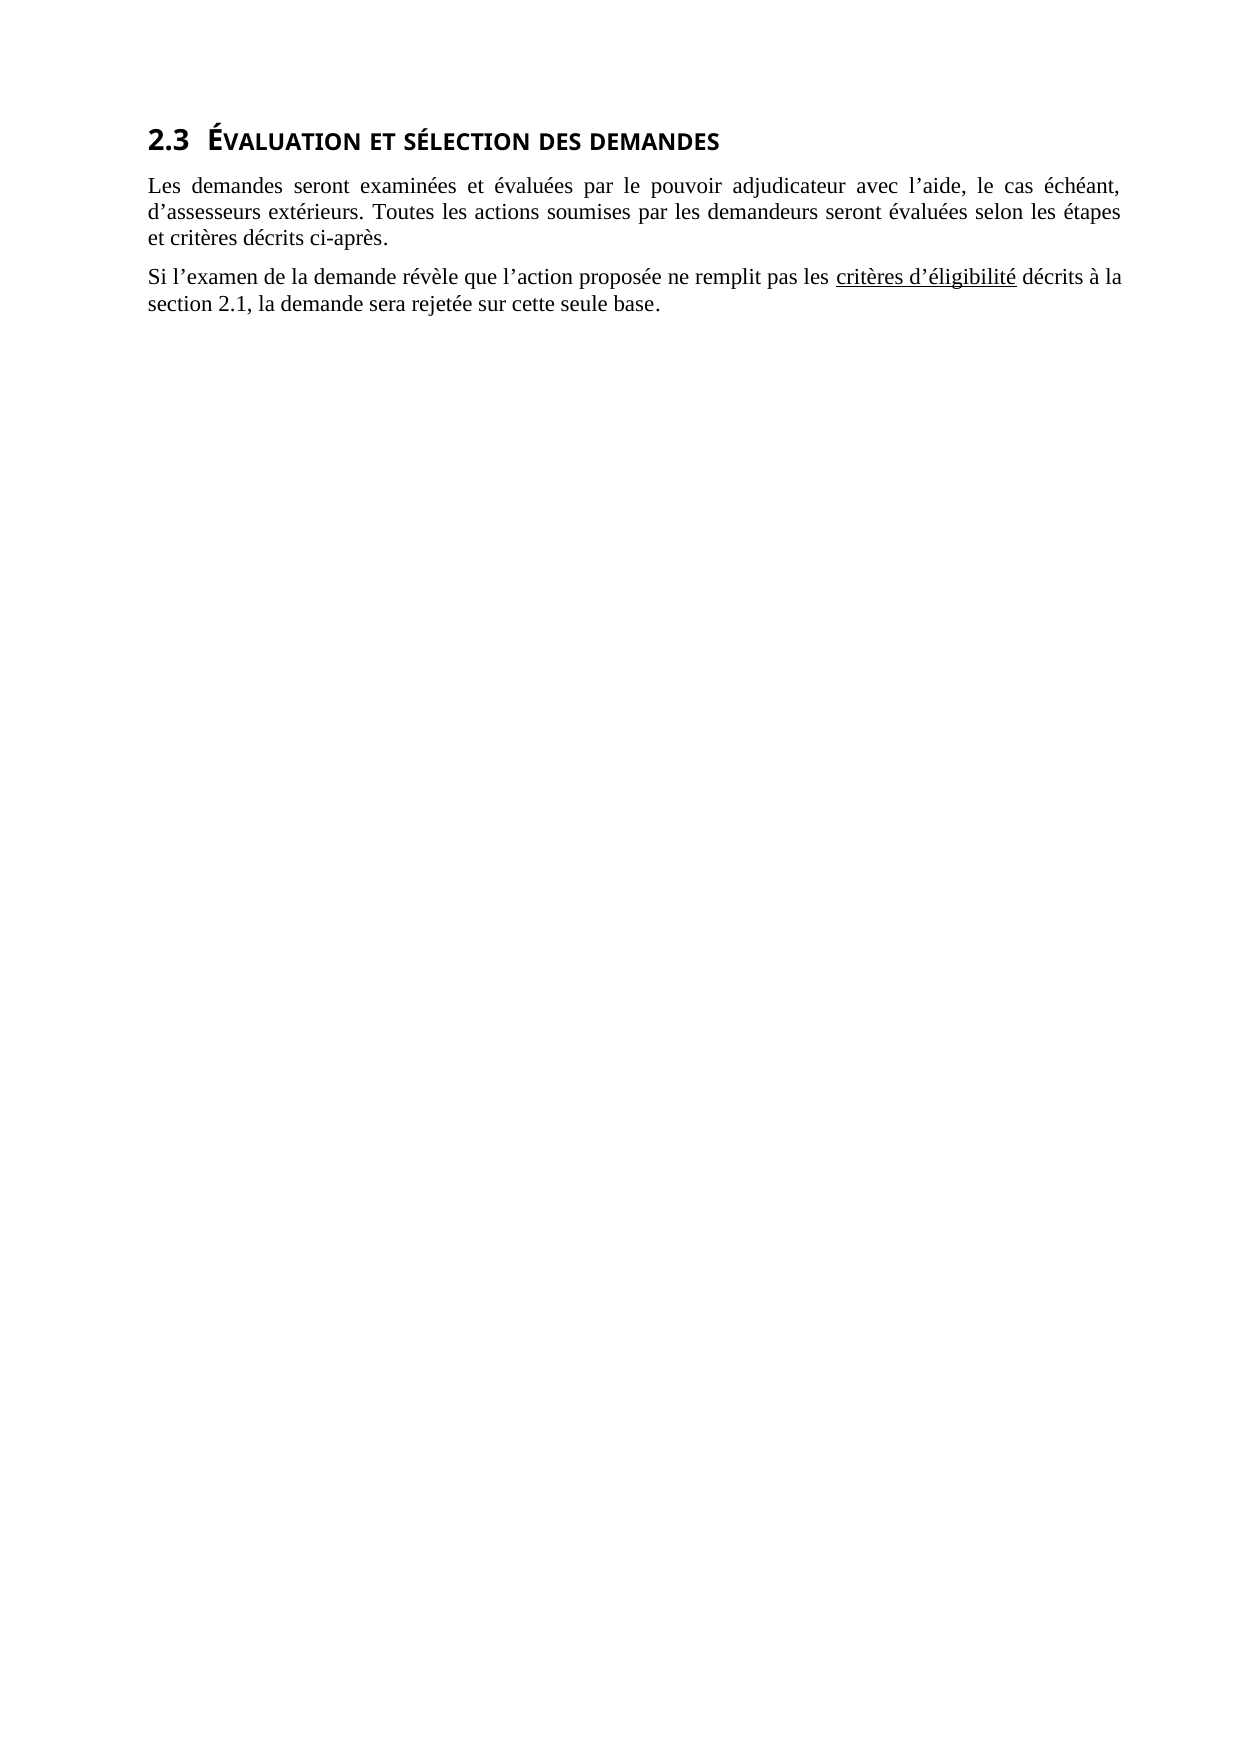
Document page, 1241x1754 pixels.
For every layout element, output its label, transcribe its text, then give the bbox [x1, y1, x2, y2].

text Les demandes seront examinées et évaluées par le pouvoir adjudicateur avec l’aide, le cas échéant, d’assesseurs extérieurs. Toutes les actions soumises par les demandeurs seront évaluées selon les étapes et critères décrits ci-après. [148, 172, 1122, 251]
text Évaluation et sélection des demandes [148, 119, 1122, 159]
text Si l’examen de la demande révèle que l’action proposée ne remplit pas les critères d’éligibilité décrits à la section 2.1, la demande sera rejetée sur cette seule base. [148, 263, 1122, 316]
